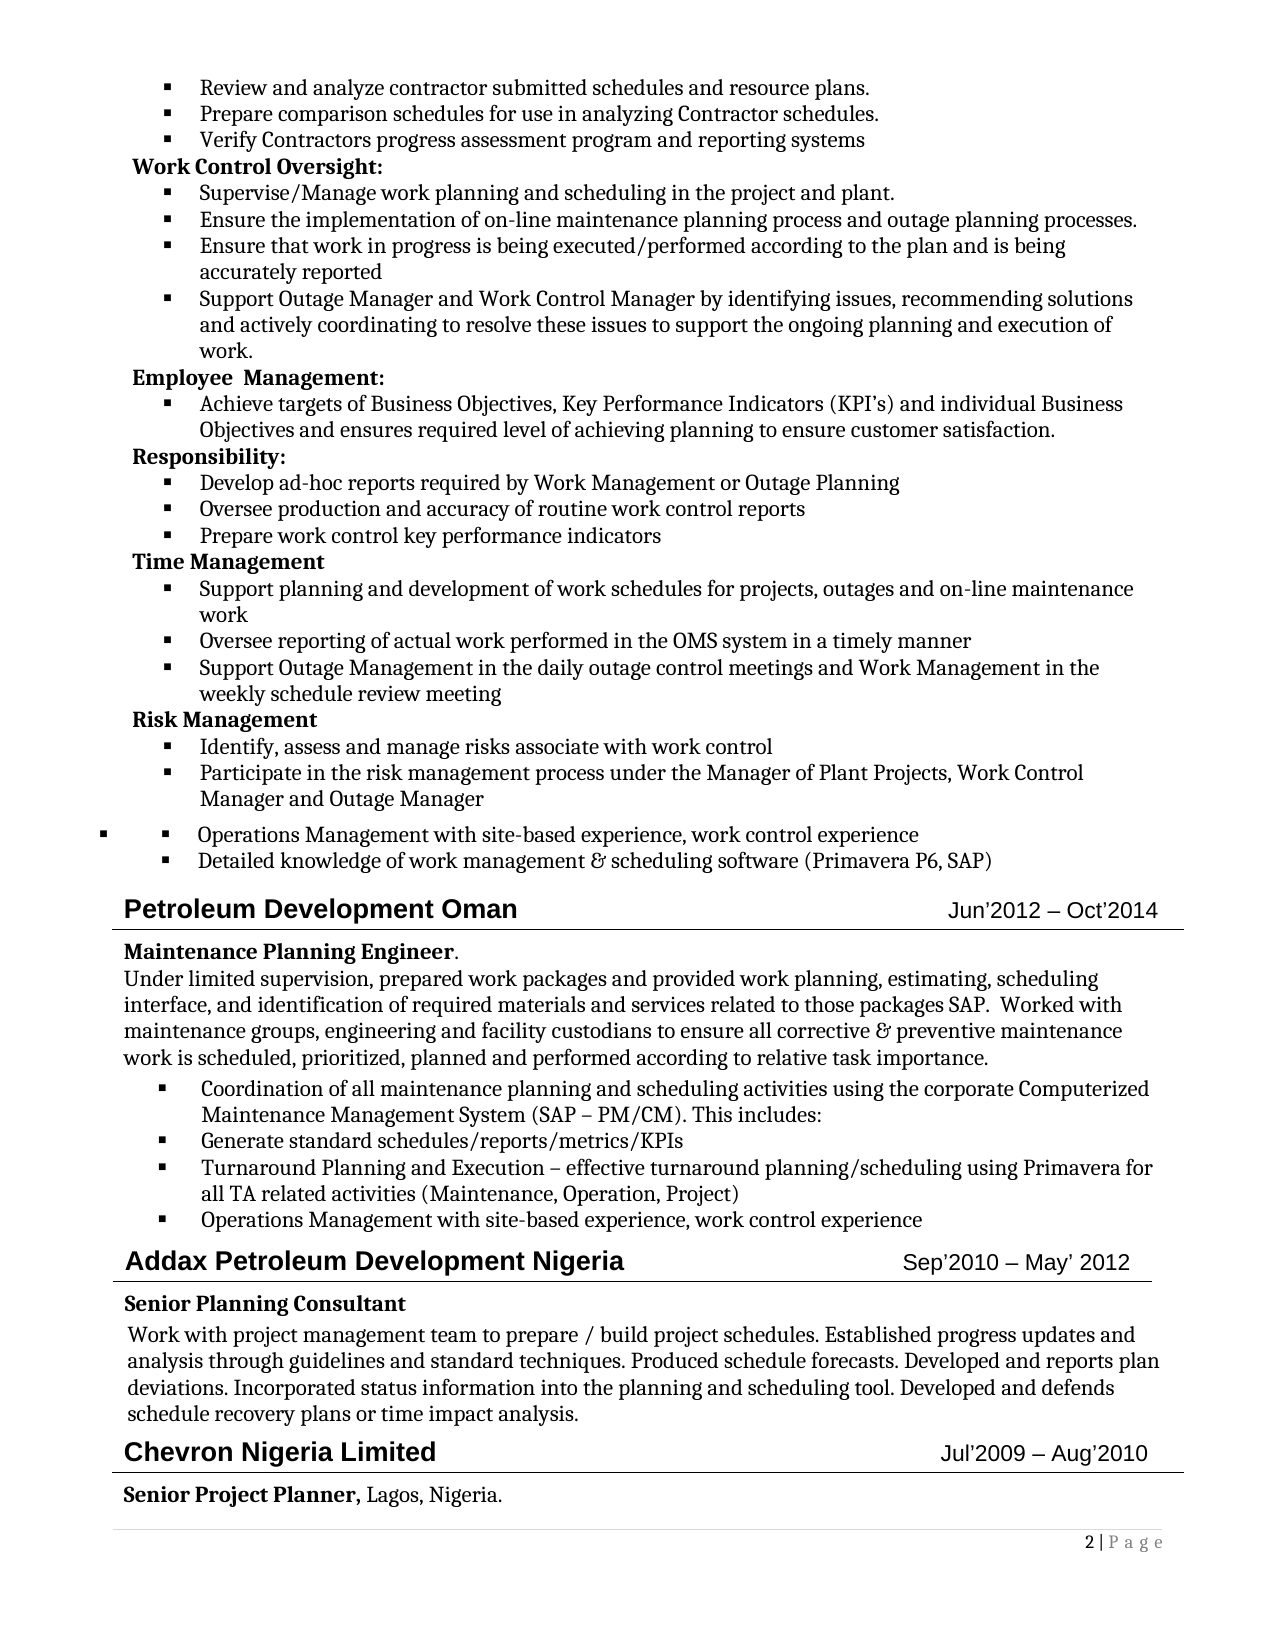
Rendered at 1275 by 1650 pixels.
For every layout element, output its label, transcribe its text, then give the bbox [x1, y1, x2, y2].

list Coordination of all maintenance planning and scheduling activities using the corporate Computerized Maintenance Management System (SAP – PM/CM). This includes: [157, 1075, 1162, 1128]
table_header Addax Petroleum Development Nigeria Sep’2010 – May’ 2012 [113, 1234, 1152, 1281]
table_header Chevron Nigeria Limited Jul’2009 – Aug’2010 [112, 1428, 1184, 1472]
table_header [66, 66, 1172, 812]
table_cell Operations Management with site-based experience, work control experience Detailed knowledge of work management & scheduling software (Primavera P6, SAP) Petroleum Development Oman Jun’2012 – Oct’2014 [112, 813, 1184, 929]
table_cell Senior Planning Consultant [113, 1282, 1152, 1322]
list Operations Management with site-based experience, work control experience [157, 1207, 1162, 1233]
list Turnaround Planning and Execution – effective turnaround planning/scheduling using Primavera for all TA related activities (Maintenance, Operation, Project) [157, 1154, 1162, 1207]
text Work with project management team to prepare / build project schedules. Established progress updates and analysis through guidelines and standard techniques. Produced schedule forecasts. Developed and reports plan deviations. Incorporated status information into the planning and scheduling tool. Developed and defends schedule recovery plans or time impact analysis. [127, 1322, 1162, 1427]
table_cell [112, 1473, 1184, 1513]
table_cell Maintenance Planning Engineer. Under limited supervision, prepared work packages and provided work planning, estimating, scheduling interface, and identification of required materials and services related to those packages SAP. Worked with maintenance groups, engineering and facility custodians to ensure all corrective & preventive maintenance work is scheduled, prioritized, planned and performed according to relative task importance. [112, 930, 1184, 1075]
list Generate standard schedules/reports/metrics/KPIs [157, 1128, 1162, 1154]
